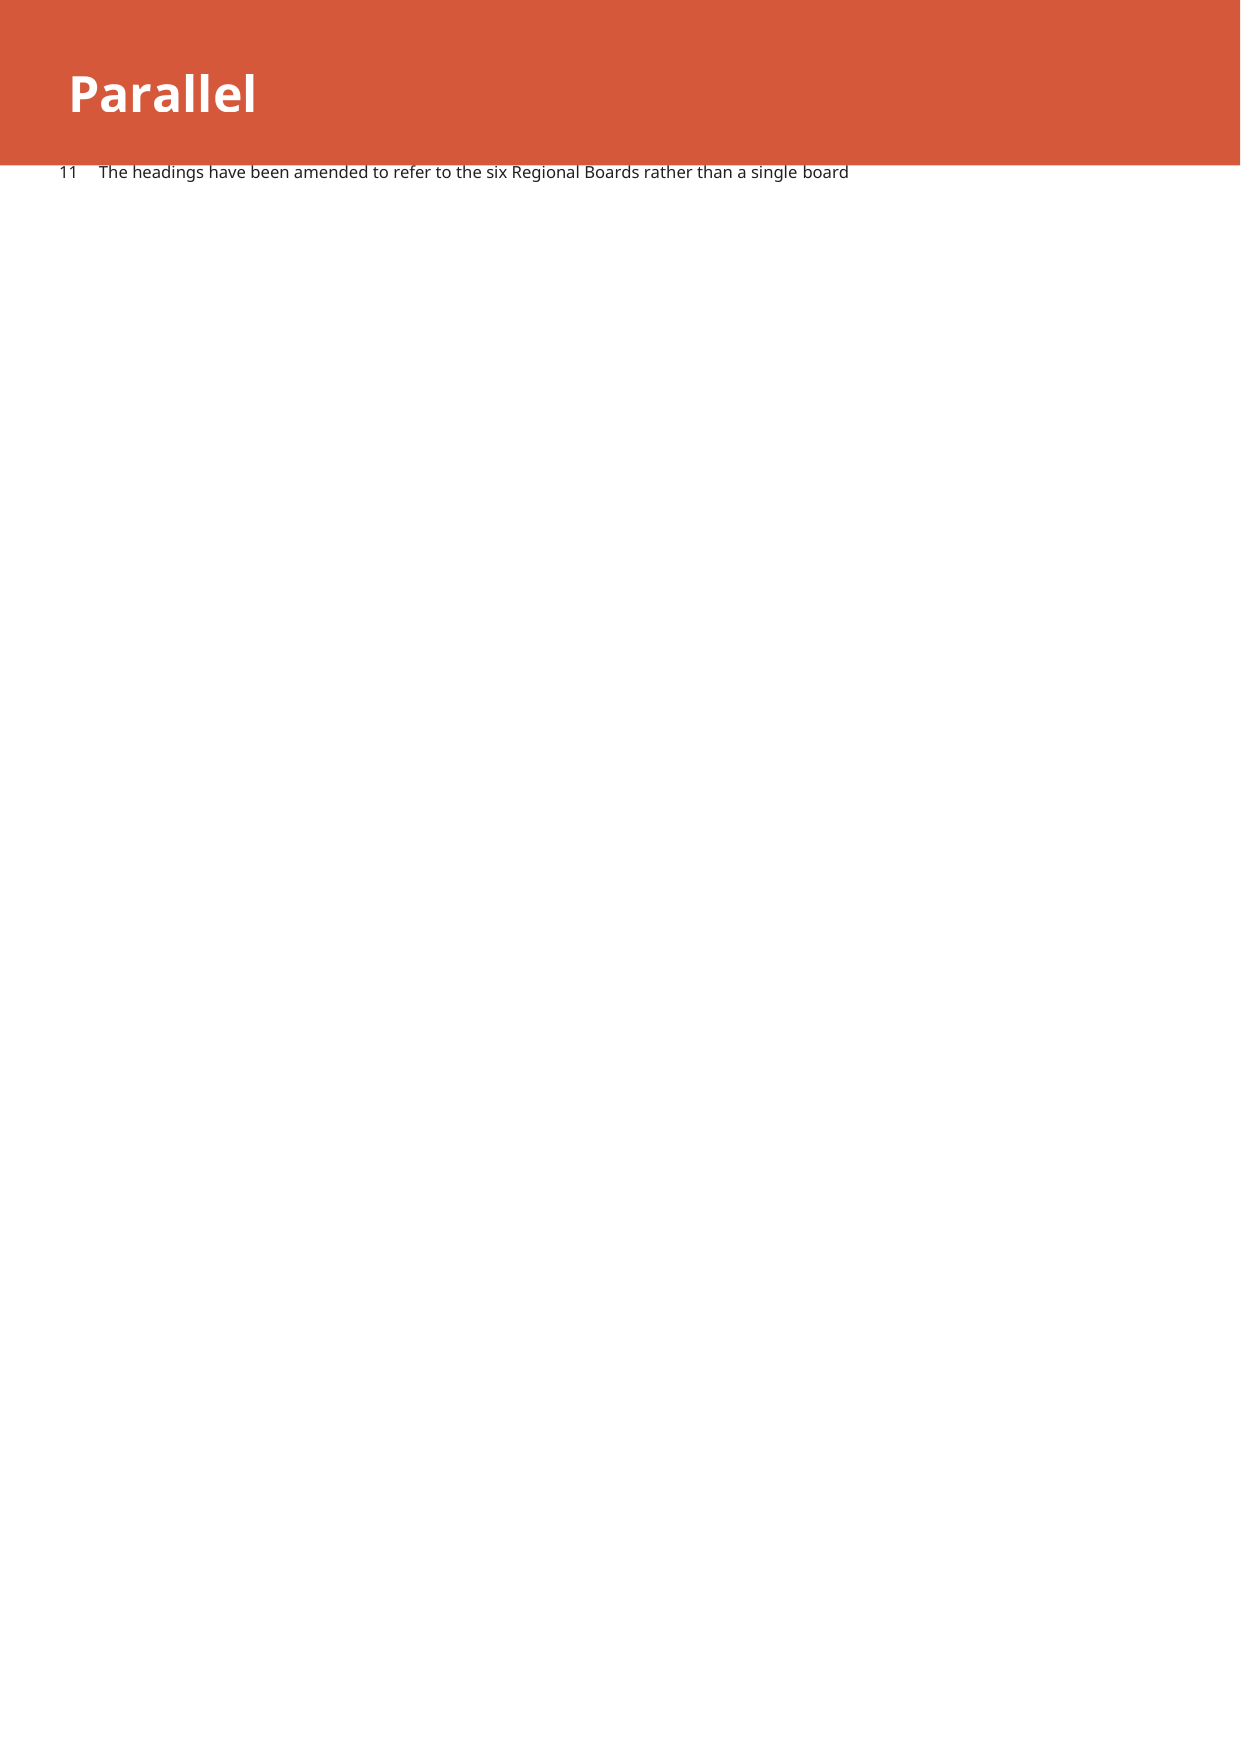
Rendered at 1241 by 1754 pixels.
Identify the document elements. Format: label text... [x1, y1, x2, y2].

list The headings have been amended to refer to the six Regional Boards rather than a single board [59, 161, 1219, 184]
